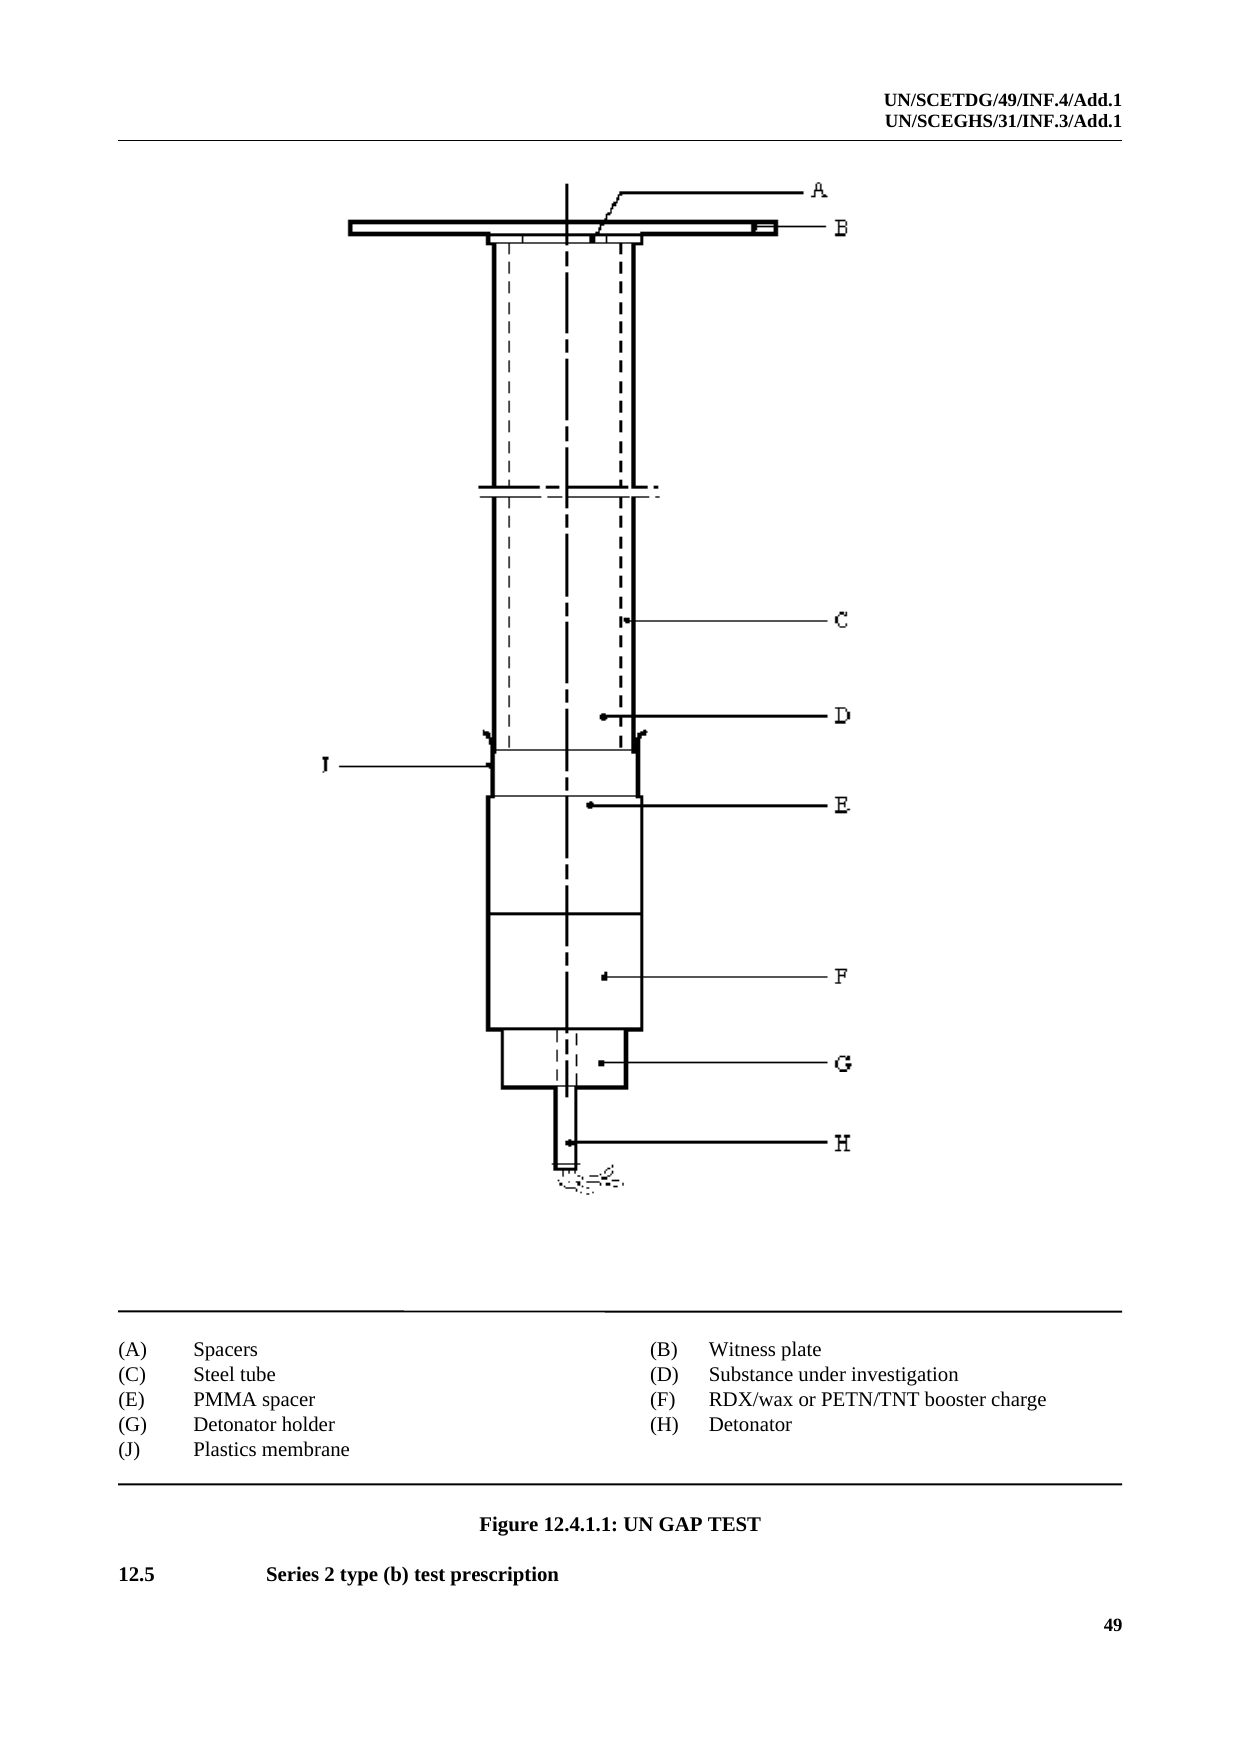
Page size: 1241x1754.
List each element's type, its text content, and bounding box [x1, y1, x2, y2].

list (A) Spacers (B) Witness plate [118, 1336, 1122, 1361]
list (C) Steel tube (D) Substance under investigation [118, 1361, 1122, 1386]
list (E) PMMA spacer (F) RDX/wax or PETN/TNT booster charge [118, 1386, 1122, 1411]
list (G) Detonator holder (H) Detonator [118, 1411, 1122, 1436]
text Figure 12.4.1.1: UN GAP TEST [118, 1511, 1122, 1536]
list (J) Plastics membrane [118, 1436, 1122, 1461]
subtitle 12.5 Series 2 type (b) test prescription [118, 1561, 1122, 1586]
